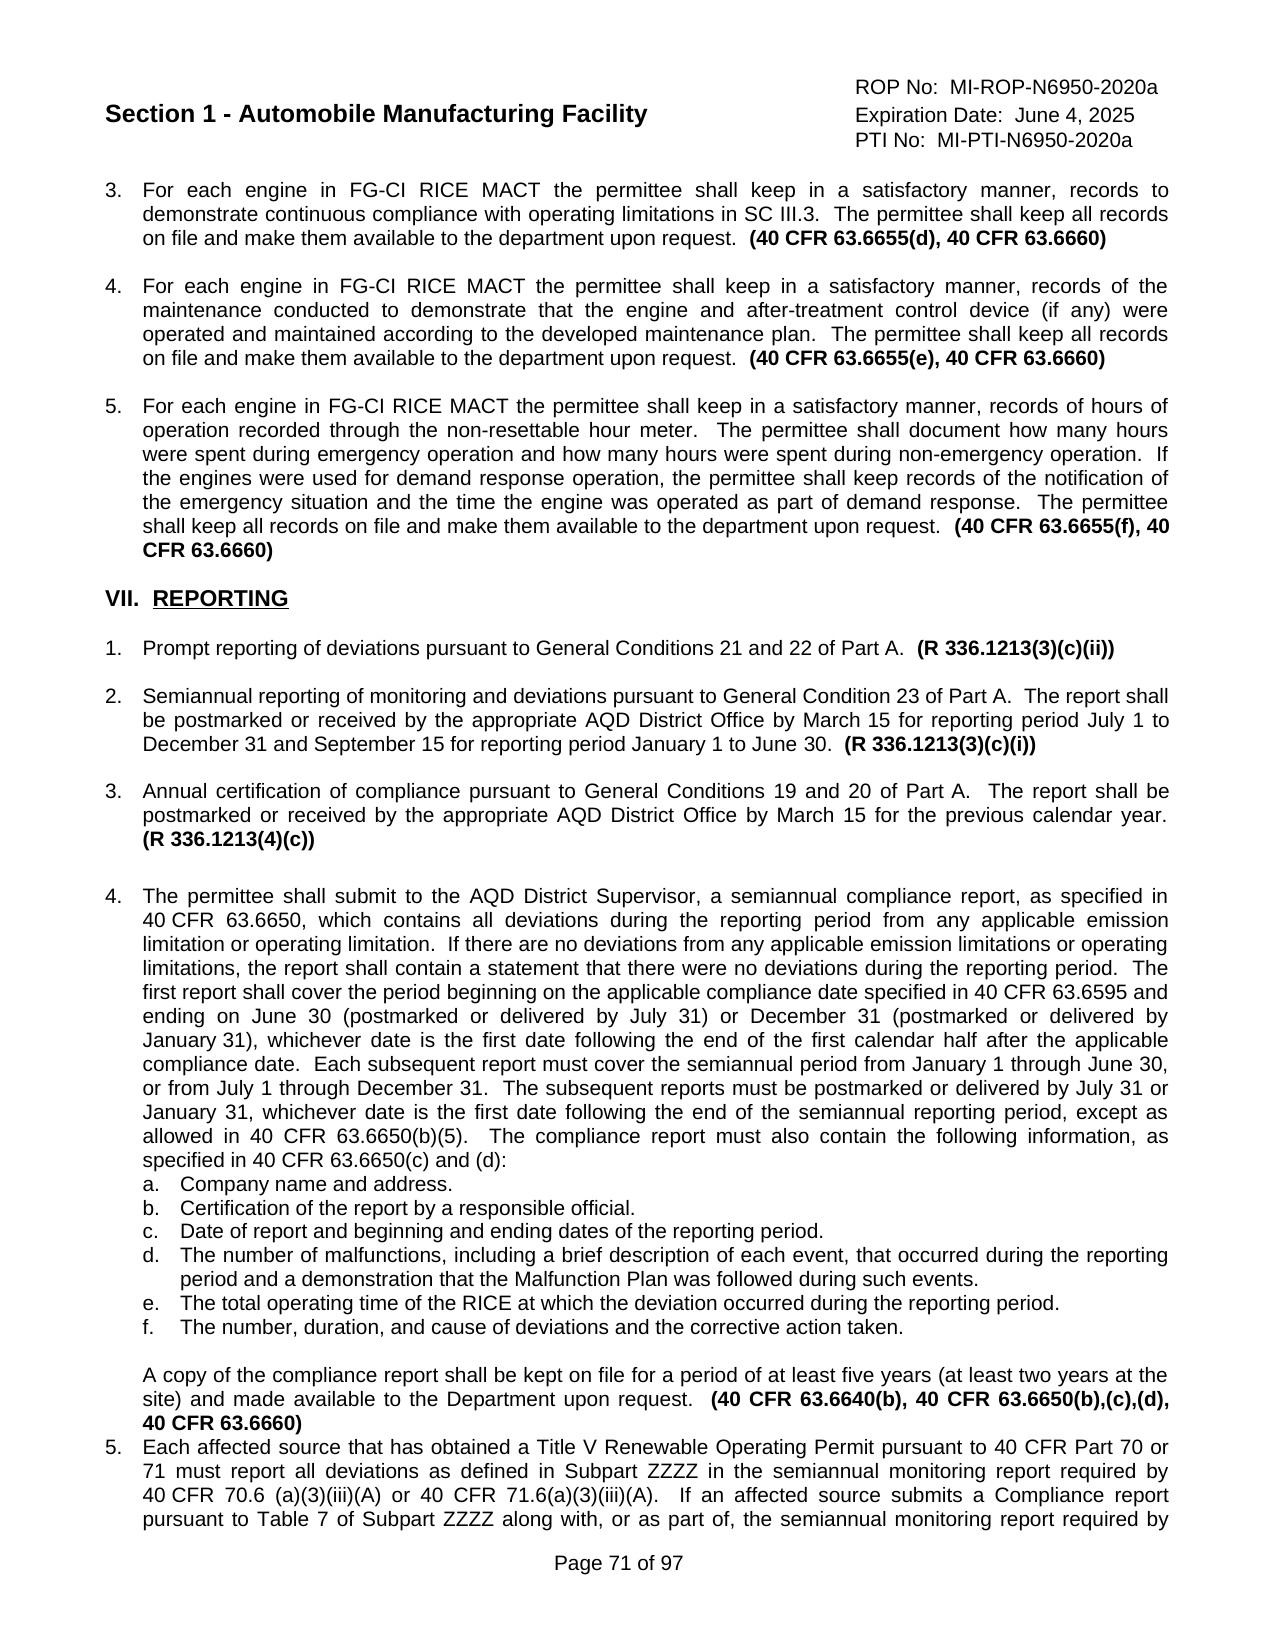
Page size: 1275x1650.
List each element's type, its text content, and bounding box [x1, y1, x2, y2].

text A copy of the compliance report shall be kept on file for a period of at least five years (at least two years at the site) and made available to the Department upon request. (40 CFR 63.6640(b), 40 CFR 63.6650(b),(c),(d), 40 CFR 63.6660) [142, 1363, 1170, 1435]
list The number, duration, and cause of deviations and the corrective action taken. [142, 1315, 1170, 1339]
text 2. Semiannual reporting of monitoring and deviations pursuant to General Condition 23 of Part A. The report shall be postmarked or received by the appropriate AQD District Office by March 15 for reporting period July 1 to December 31 and September 15 for reporting period January 1 to June 30. (R 336.1213(3)(c)(i)) [105, 683, 1170, 755]
list Certification of the report by a responsible official. [142, 1195, 1170, 1219]
text VII. REPORTING [105, 585, 1170, 612]
text 3. For each engine in FG-CI RICE MACT the permittee shall keep in a satisfactory manner, records to demonstrate continuous compliance with operating limitations in SC III.3. The permittee shall keep all records on file and make them available to the department upon request. (40 CFR 63.6655(d), 40 CFR 63.6660) [105, 178, 1170, 250]
text 4. For each engine in FG-CI RICE MACT the permittee shall keep in a satisfactory manner, records of the maintenance conducted to demonstrate that the engine and after-treatment control device (if any) were operated and maintained according to the developed maintenance plan. The permittee shall keep all records on file and make them available to the department upon request. (40 CFR 63.6655(e), 40 CFR 63.6660) [105, 274, 1170, 370]
list Date of report and beginning and ending dates of the reporting period. [142, 1219, 1170, 1243]
text 5. For each engine in FG-CI RICE MACT the permittee shall keep in a satisfactory manner, records of hours of operation recorded through the non-resettable hour meter. The permittee shall document how many hours were spent during emergency operation and how many hours were spent during non-emergency operation. If the engines were used for demand response operation, the permittee shall keep records of the notification of the emergency situation and the time the engine was operated as part of demand response. The permittee shall keep all records on file and make them available to the department upon request. (40 CFR 63.6655(f), 40 CFR 63.6660) [105, 394, 1170, 561]
list Company name and address. [142, 1171, 1170, 1195]
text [105, 1435, 1170, 1531]
text 1. Prompt reporting of deviations pursuant to General Conditions 21 and 22 of Part A. (R 336.1213(3)(c)(ii)) [105, 636, 1170, 659]
list The number of malfunctions, including a brief description of each event, that occurred during the reporting period and a demonstration that the Malfunction Plan was followed during such events. [142, 1243, 1170, 1291]
list The total operating time of the RICE at which the deviation occurred during the reporting period. [142, 1291, 1170, 1315]
text 4. The permittee shall submit to the AQD District Supervisor, a semiannual compliance report, as specified in 40 CFR 63.6650, which contains all deviations during the reporting period from any applicable emission limitation or operating limitation. If there are no deviations from any applicable emission limitations or operating limitations, the report shall contain a statement that there were no deviations during the reporting period. The first report shall cover the period beginning on the applicable compliance date specified in 40 CFR 63.6595 and ending on June 30 (postmarked or delivered by July 31) or December 31 (postmarked or delivered by January 31), whichever date is the first date following the end of the first calendar half after the applicable compliance date. Each subsequent report must cover the semiannual period from January 1 through June 30, or from July 1 through December 31. The subsequent reports must be postmarked or delivered by July 31 or January 31, whichever date is the first date following the end of the semiannual reporting period, except as allowed in 40 CFR 63.6650(b)(5). The compliance report must also contain the following information, as specified in 40 CFR 63.6650(c) and (d): [105, 884, 1170, 1171]
text 3. Annual certification of compliance pursuant to General Conditions 19 and 20 of Part A. The report shall be postmarked or received by the appropriate AQD District Office by March 15 for the previous calendar year. (R 336.1213(4)(c)) [105, 779, 1170, 851]
